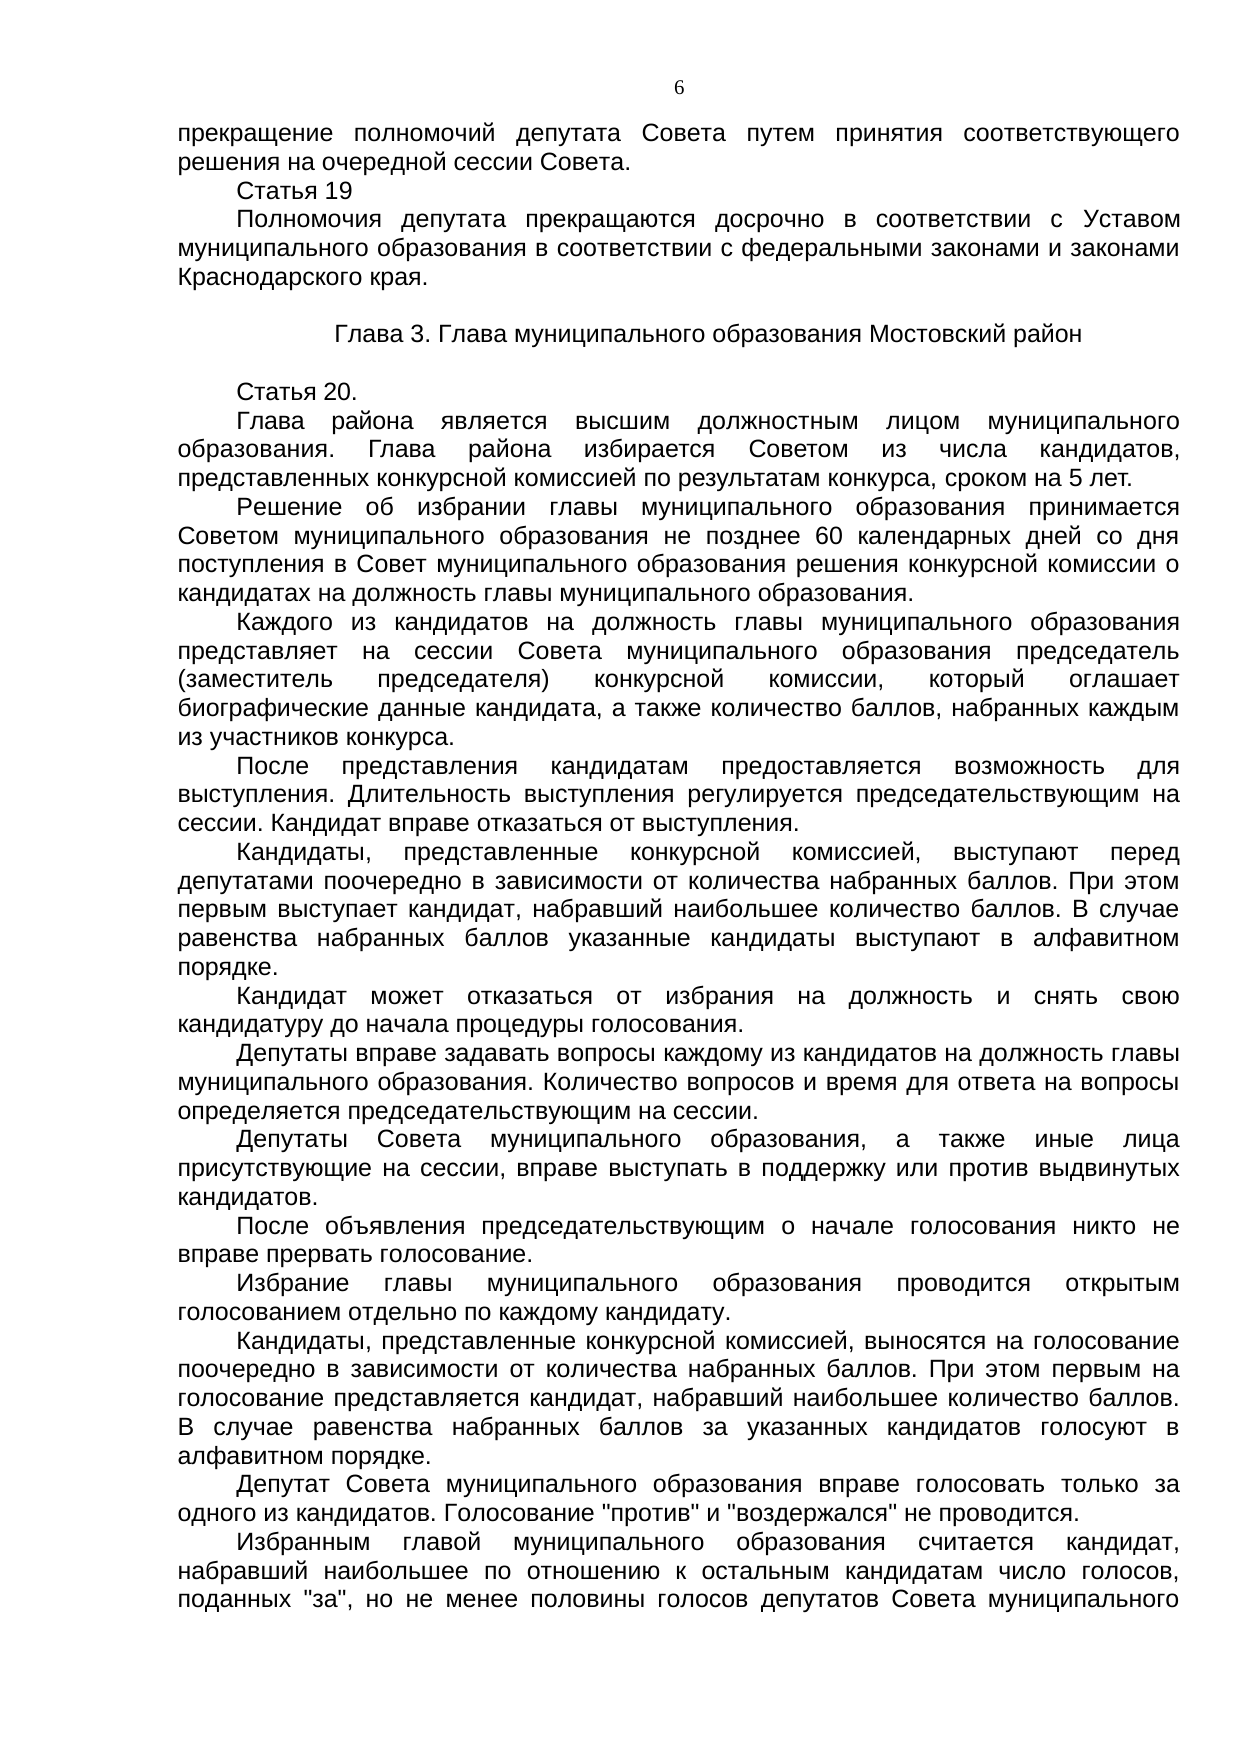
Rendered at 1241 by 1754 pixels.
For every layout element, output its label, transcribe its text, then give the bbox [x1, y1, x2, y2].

text Кандидат может отказаться от избрания на должность и снять свою кандидатуру до начала процедуры голосования. [177, 981, 1181, 1038]
text Статья 19 [177, 176, 1181, 204]
text Статья 20. [177, 377, 1181, 406]
text После представления кандидатам предоставляется возможность для выступления. Длительность выступления регулируется председательствующим на сессии. Кандидат вправе отказаться от выступления. [177, 751, 1181, 837]
text Депутаты Совета муниципального образования, а также иные лица присутствующие на сессии, вправе выступать в поддержку или против выдвинутых кандидатов. [177, 1124, 1181, 1211]
text Депутаты вправе задавать вопросы каждому из кандидатов на должность главы муниципального образования. Количество вопросов и время для ответа на вопросы определяется председательствующим на сессии. [177, 1038, 1181, 1124]
text После объявления председательствующим о начале голосования никто не вправе прервать голосование. [177, 1211, 1181, 1268]
text Решение об избрании главы муниципального образования принимается Советом муниципального образования не позднее 60 календарных дней со дня поступления в Совет муниципального образования решения конкурсной комиссии о кандидатах на должность главы муниципального образования. [177, 492, 1181, 607]
text Избрание главы муниципального образования проводится открытым голосованием отдельно по каждому кандидату. [177, 1268, 1181, 1326]
text Глава 3. Глава муниципального образования Мостовский район [177, 319, 1181, 348]
text Кандидаты, представленные конкурсной комиссией, выступают перед депутатами поочередно в зависимости от количества набранных баллов. При этом первым выступает кандидат, набравший наибольшее количество баллов. В случае равенства набранных баллов указанные кандидаты выступают в алфавитном порядке. [177, 837, 1181, 981]
text Кандидаты, представленные конкурсной комиссией, выносятся на голосование поочередно в зависимости от количества набранных баллов. При этом первым на голосование представляется кандидат, набравший наибольшее количество баллов. В случае равенства набранных баллов за указанных кандидатов голосуют в алфавитном порядке. [177, 1326, 1181, 1469]
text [177, 1527, 1181, 1613]
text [177, 118, 1181, 176]
text Глава района является высшим должностным лицом муниципального образования. Глава района избирается Советом из числа кандидатов, представленных конкурсной комиссией по результатам конкурса, сроком на 5 лет. [177, 406, 1181, 492]
text Каждого из кандидатов на должность главы муниципального образования представляет на сессии Совета муниципального образования председатель (заместитель председателя) конкурсной комиссии, который оглашает биографические данные кандидата, а также количество баллов, набранных каждым из участников конкурса. [177, 607, 1181, 751]
text Депутат Совета муниципального образования вправе голосовать только за одного из кандидатов. Голосование "против" и "воздержался" не проводится. [177, 1469, 1181, 1527]
text Полномочия депутата прекращаются досрочно в соответствии с Уставом муниципального образования в соответствии с федеральными законами и законами Краснодарского края. [177, 204, 1181, 291]
